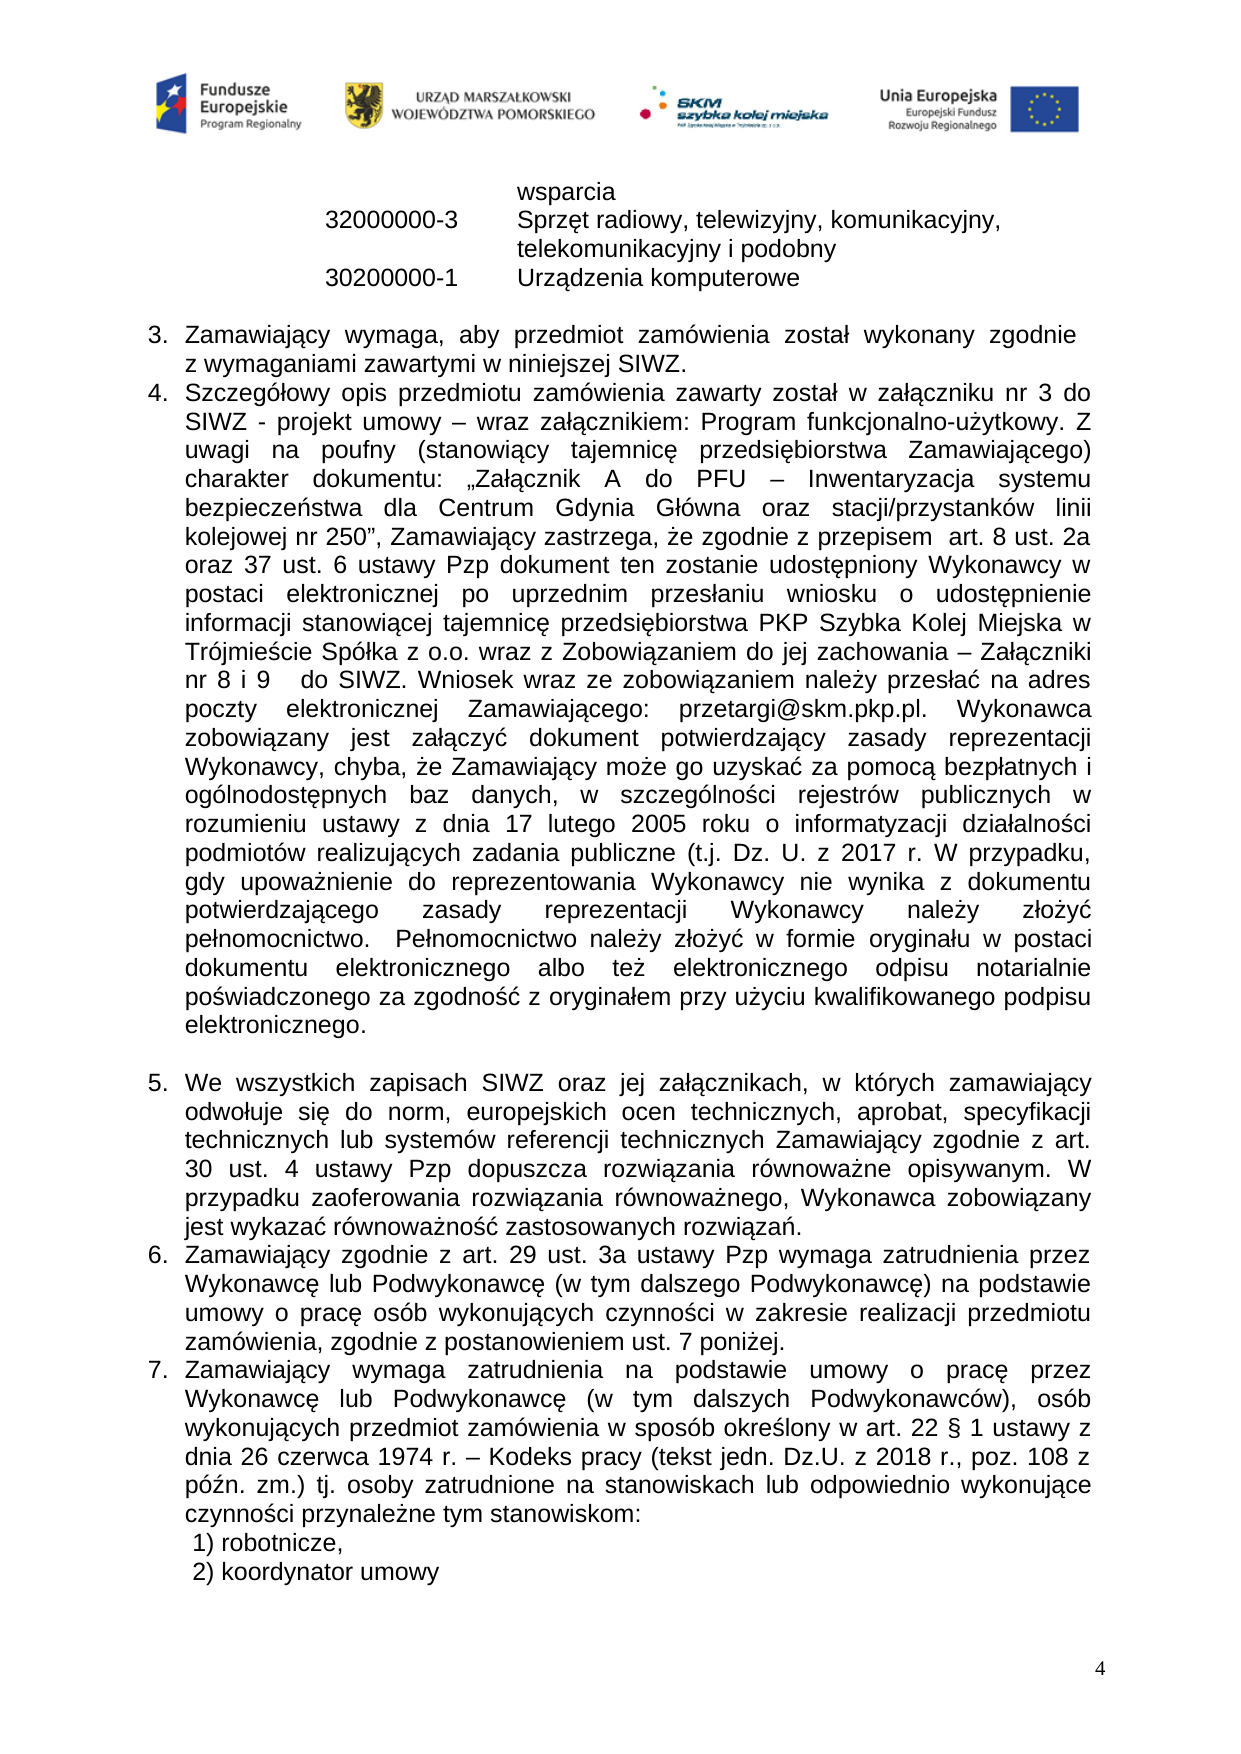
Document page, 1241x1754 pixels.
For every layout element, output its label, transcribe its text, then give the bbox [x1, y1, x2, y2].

list Zamawiający wymaga zatrudnienia na podstawie umowy o pracę przez Wykonawcę lub Podwykonawcę (w tym dalszych Podwykonawców), osób wykonujących przedmiot zamówienia w sposób określony w art. 22 § 1 ustawy z dnia 26 czerwca 1974 r. – Kodeks pracy (tekst jedn. Dz.U. z 2018 r., poz. 108 z późn. zm.) tj. osoby zatrudnione na stanowiskach lub odpowiednio wykonujące czynności przynależne tym stanowiskom: [148, 1355, 1093, 1528]
text 32000000-3 Sprzęt radiowy, telewizyjny, komunikacyjny, telekomunikacyjny i podobny [325, 205, 1093, 263]
list We wszystkich zapisach SIWZ oraz jej załącznikach, w których zamawiający odwołuje się do norm, europejskich ocen technicznych, aprobat, specyfikacji technicznych lub systemów referencji technicznych Zamawiający zgodnie z art. 30 ust. 4 ustawy Pzp dopuszcza rozwiązania równoważne opisywanym. W przypadku zaoferowania rozwiązania równoważnego, Wykonawca zobowiązany jest wykazać równoważność zastosowanych rozwiązań. [148, 1068, 1093, 1240]
text 72000000-5 Usługi informatyczne: konsultacyjne, opracowywania oprogramowania, internetowe i wsparcia [325, 176, 1093, 205]
text 30200000-1 Urządzenia komputerowe [325, 263, 1093, 291]
text 1) robotnicze, [148, 1528, 1093, 1556]
picture [147, 73, 1093, 148]
list Zamawiający zgodnie z art. 29 ust. 3a ustawy Pzp wymaga zatrudnienia przez Wykonawcę lub Podwykonawcę (w tym dalszego Podwykonawcę) na podstawie umowy o pracę osób wykonujących czynności w zakresie realizacji przedmiotu zamówienia, zgodnie z postanowieniem ust. 7 poniżej. [148, 1240, 1093, 1355]
list Szczegółowy opis przedmiotu zamówienia zawarty został w załączniku nr 3 do SIWZ - projekt umowy – wraz załącznikiem: Program funkcjonalno-użytkowy. Z uwagi na poufny (stanowiący tajemnicę przedsiębiorstwa Zamawiającego) charakter dokumentu: „Załącznik A do PFU – Inwentaryzacja systemu bezpieczeństwa dla Centrum Gdynia Główna oraz stacji/przystanków linii kolejowej nr 250”, Zamawiający zastrzega, że zgodnie z przepisem art. 8 ust. 2a oraz 37 ust. 6 ustawy Pzp dokument ten zostanie udostępniony Wykonawcy w postaci elektronicznej po uprzednim przesłaniu wniosku o udostępnienie informacji stanowiącej tajemnicę przedsiębiorstwa PKP Szybka Kolej Miejska w Trójmieście Spółka z o.o. wraz z Zobowiązaniem do jej zachowania – Załączniki nr 8 i 9 do SIWZ. Wniosek wraz ze zobowiązaniem należy przesłać na adres poczty elektronicznej Zamawiającego: przetargi@skm.pkp.pl. Wykonawca zobowiązany jest załączyć dokument potwierdzający zasady reprezentacji Wykonawcy, chyba, że Zamawiający może go uzyskać za pomocą bezpłatnych i ogólnodostępnych baz danych, w szczególności rejestrów publicznych w rozumieniu ustawy z dnia 17 lutego 2005 roku o informatyzacji działalności podmiotów realizujących zadania publiczne (t.j. Dz. U. z 2017 r. W przypadku, gdy upoważnienie do reprezentowania Wykonawcy nie wynika z dokumentu potwierdzającego zasady reprezentacji Wykonawcy należy złożyć pełnomocnictwo. Pełnomocnictwo należy złożyć w formie oryginału w postaci dokumentu elektronicznego albo też elektronicznego odpisu notarialnie poświadczonego za zgodność z oryginałem przy użyciu kwalifikowanego podpisu elektronicznego. [148, 378, 1093, 1039]
list Zamawiający wymaga, aby przedmiot zamówienia został wykonany zgodnie z wymaganiami zawartymi w niniejszej SIWZ. [148, 320, 1093, 378]
text 2) koordynator umowy [148, 1556, 1093, 1585]
